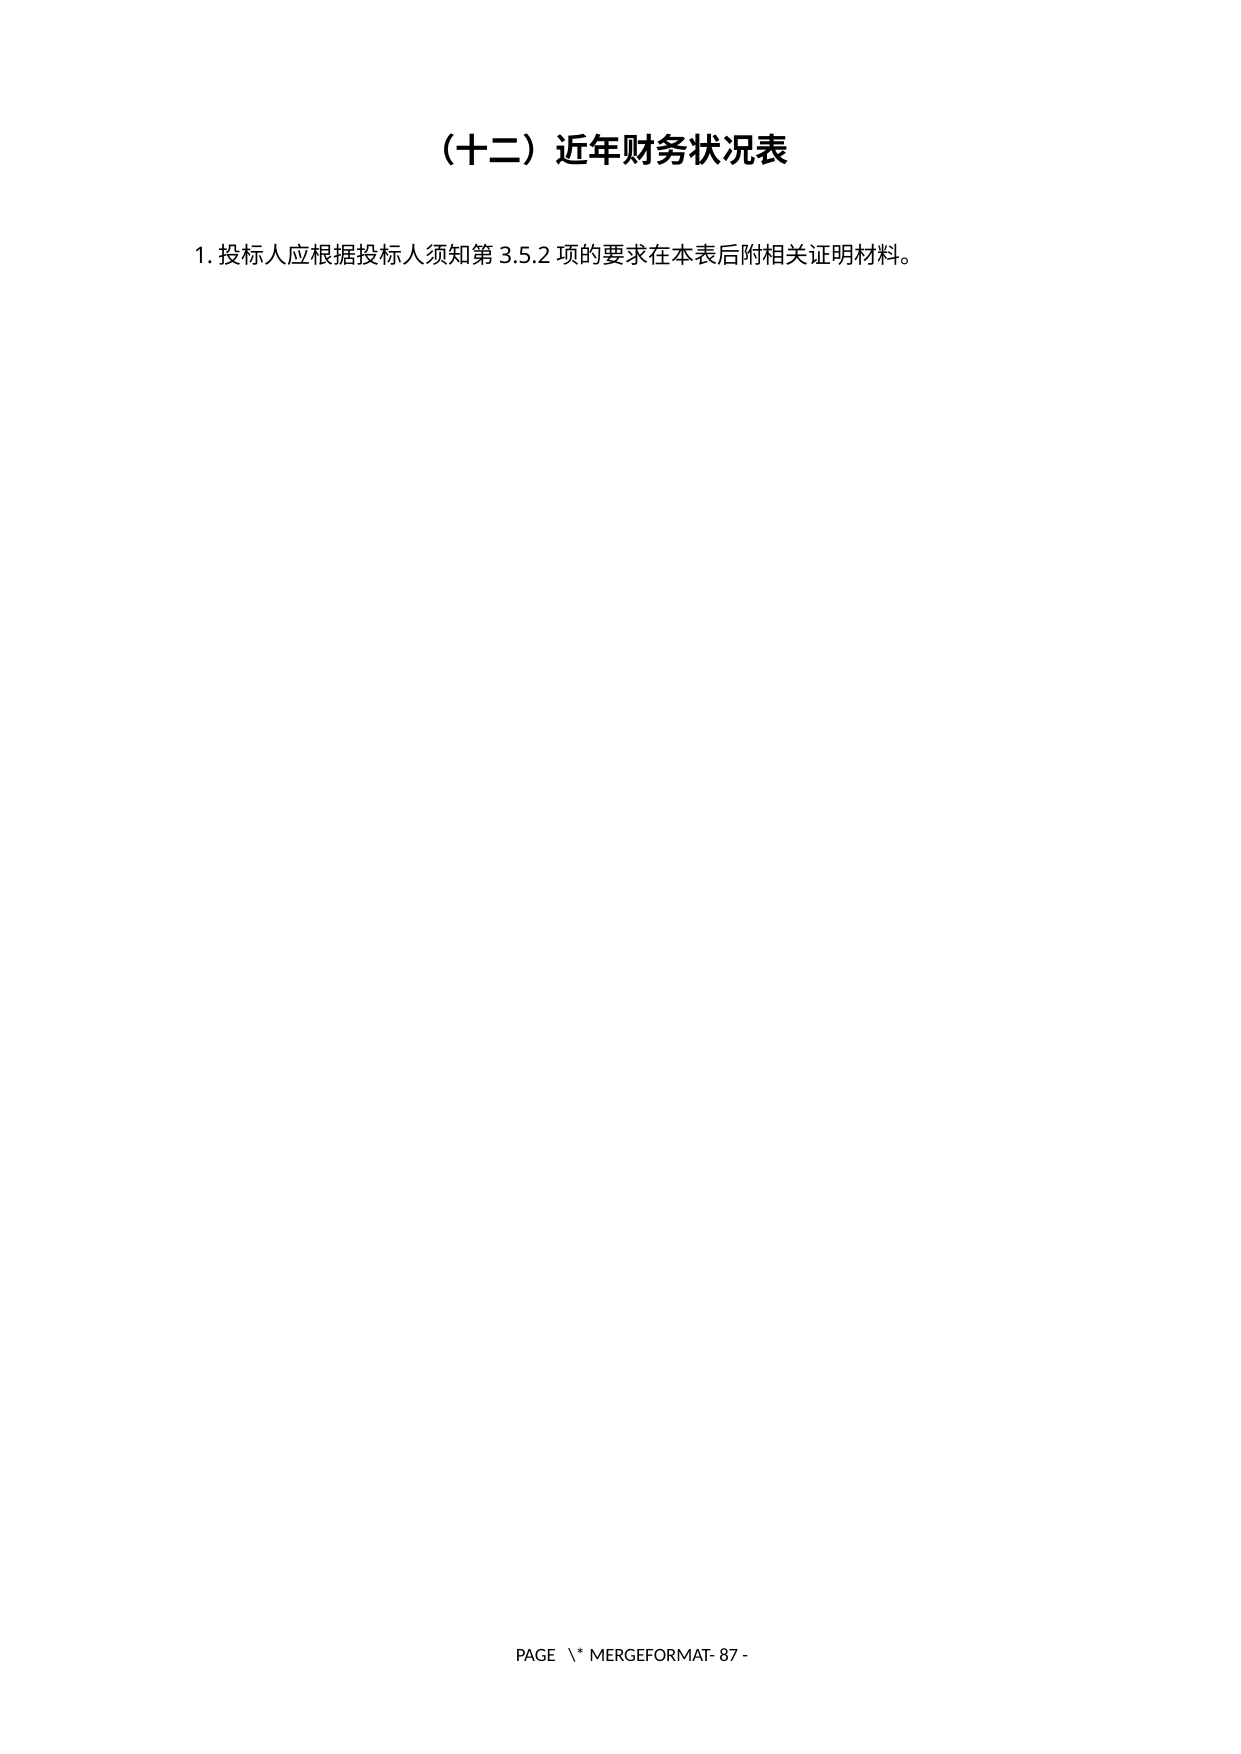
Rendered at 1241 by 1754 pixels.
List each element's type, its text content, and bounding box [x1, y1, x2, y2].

text （十二）近年财务状况表 [92, 124, 1118, 172]
text 1. 投标人应根据投标人须知第 3.5.2 项的要求在本表后附相关证明材料。 [148, 236, 1116, 270]
